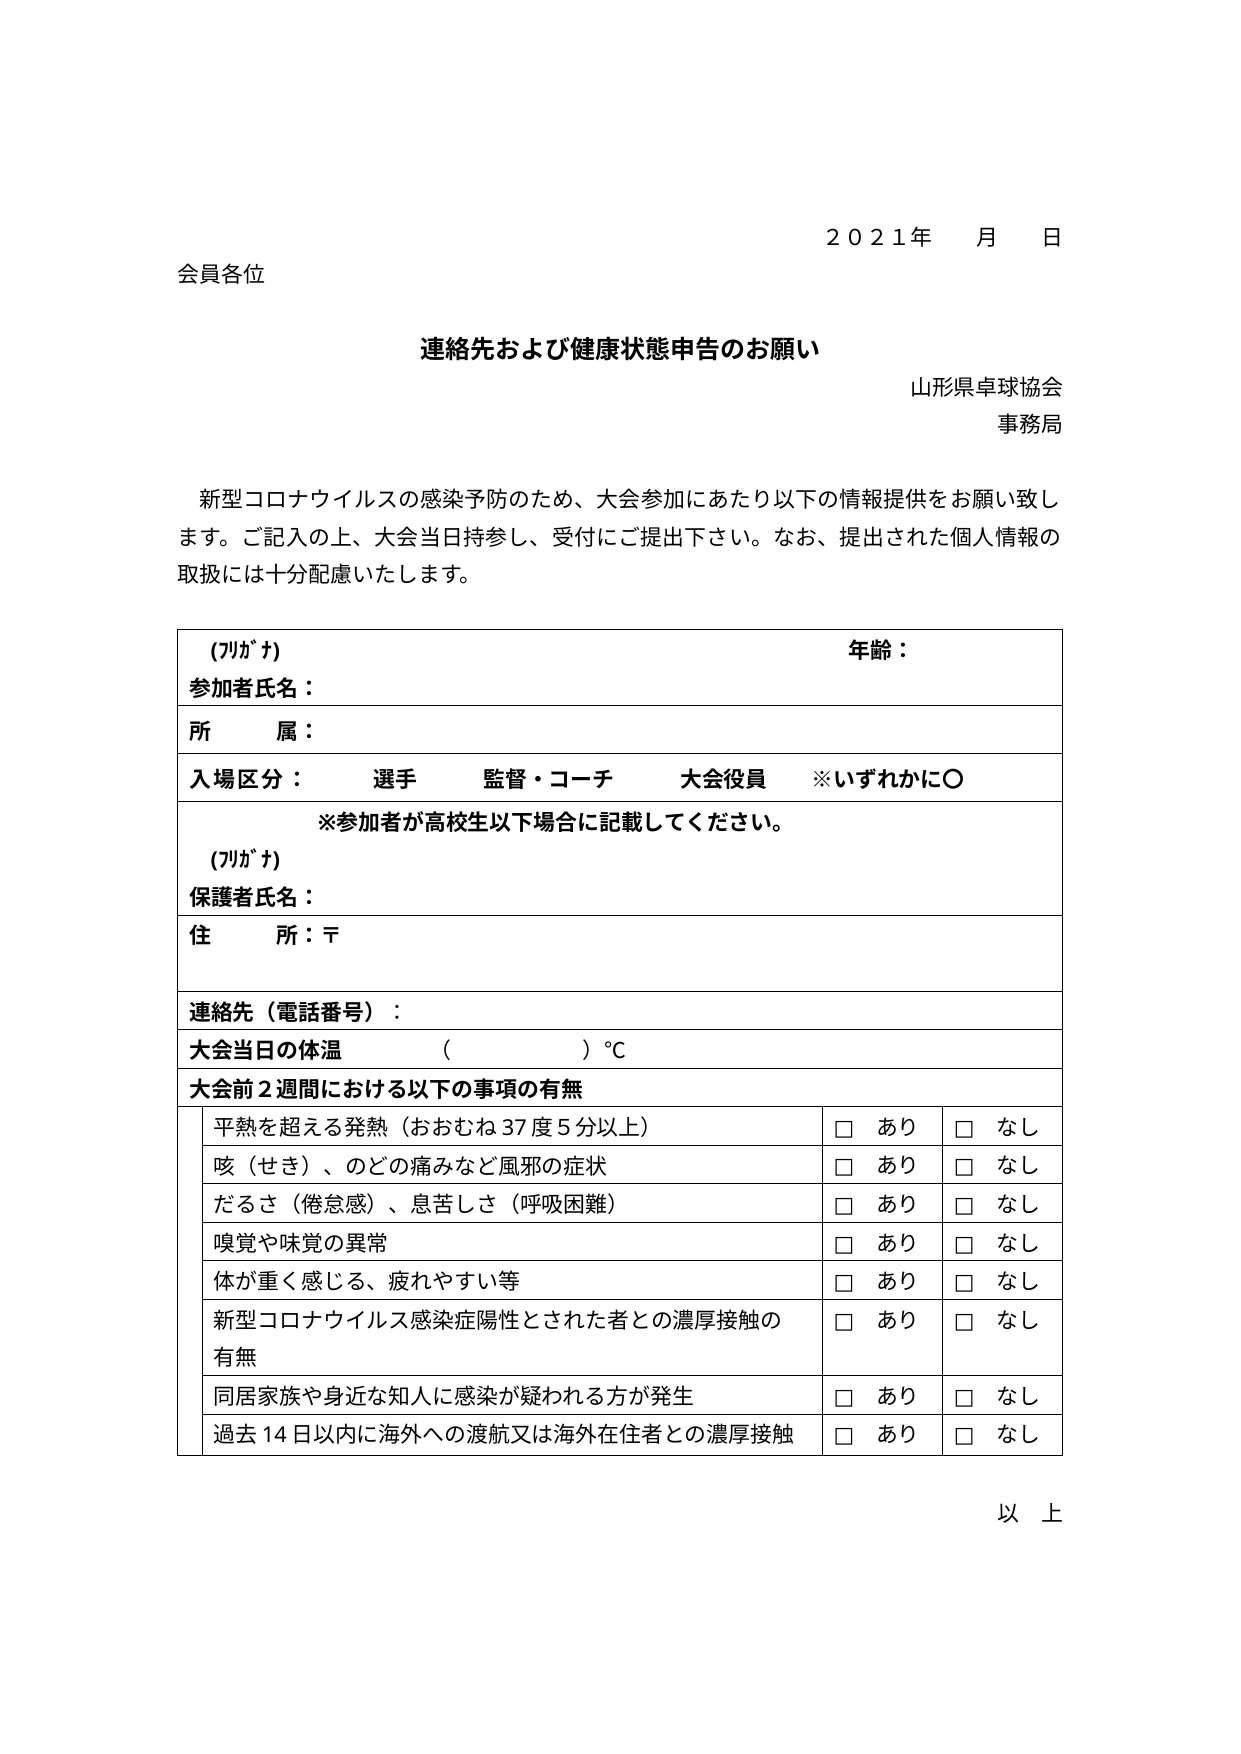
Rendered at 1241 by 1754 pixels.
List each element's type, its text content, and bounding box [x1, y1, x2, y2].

text 連絡先および健康状態申告のお願い [177, 329, 1063, 367]
table_cell □ なし [943, 1261, 1062, 1299]
table_cell □ あり [823, 1261, 942, 1299]
table_cell □ あり [823, 1300, 942, 1375]
text 会員各位 [177, 254, 1063, 292]
table_cell ※参加者が高校生以下場合に記載してください。 (ﾌﾘｶﾞﾅ) 保護者氏名： [178, 802, 1062, 914]
table_header (ﾌﾘｶﾞﾅ) 年齢： 参加者氏名： [178, 630, 1062, 705]
table_cell □ なし [943, 1107, 1062, 1145]
table_cell □ なし [943, 1300, 1062, 1375]
table_cell だるさ（倦怠感）、息苦しさ（呼吸困難） [203, 1184, 822, 1222]
table_cell 体が重く感じる、疲れやすい等 [203, 1261, 822, 1299]
table_cell 大会当日の体温 （ ）℃ [178, 1030, 1062, 1068]
table_cell 連絡先（電話番号）： [178, 992, 1062, 1029]
table_cell □ なし [943, 1223, 1062, 1260]
text ２０２１年 月 日 [177, 217, 1063, 254]
table_cell □ なし [943, 1415, 1062, 1455]
table_cell 過去14日以内に海外への渡航又は海外在住者との濃厚接触 [203, 1415, 822, 1455]
table_cell □ なし [943, 1146, 1062, 1183]
table_cell □ あり [823, 1146, 942, 1183]
table_cell 咳（せき）、のどの痛みなど風邪の症状 [203, 1146, 822, 1183]
table_cell □ あり [823, 1415, 942, 1455]
table_cell 大会前２週間における以下の事項の有無 [178, 1069, 1062, 1106]
table_cell 住 所：〒 [178, 916, 1062, 991]
table_cell 新型コロナウイルス感染症陽性とされた者との濃厚接触の 有無 [203, 1300, 822, 1375]
table_cell □ なし [943, 1376, 1062, 1413]
table_cell [178, 1107, 202, 1455]
text 以 上 [177, 1493, 1063, 1531]
text 山形県卓球協会 [177, 367, 1063, 404]
table_cell 同居家族や身近な知人に感染が疑われる方が発生 [203, 1376, 822, 1413]
table_cell 所 属： [178, 706, 1062, 753]
table_cell 嗅覚や味覚の異常 [203, 1223, 822, 1260]
table_cell 入場区分： 選手 監督・コーチ 大会役員 ※いずれかに〇 [178, 754, 1062, 801]
text 新型コロナウイルスの感染予防のため、大会参加にあたり以下の情報提供をお願い致します。ご記入の上、大会当日持参し、受付にご提出下さい。なお、提出された個人情報の取扱には十分配慮いたします。 [177, 479, 1063, 592]
table_cell □ あり [823, 1376, 942, 1413]
table_cell □ あり [823, 1223, 942, 1260]
text 事務局 [177, 404, 1063, 442]
table_cell 平熱を超える発熱（おおむね37度５分以上） [203, 1107, 822, 1145]
table_cell □ あり [823, 1184, 942, 1222]
table_cell □ なし [943, 1184, 1062, 1222]
table_cell □ あり [823, 1107, 942, 1145]
